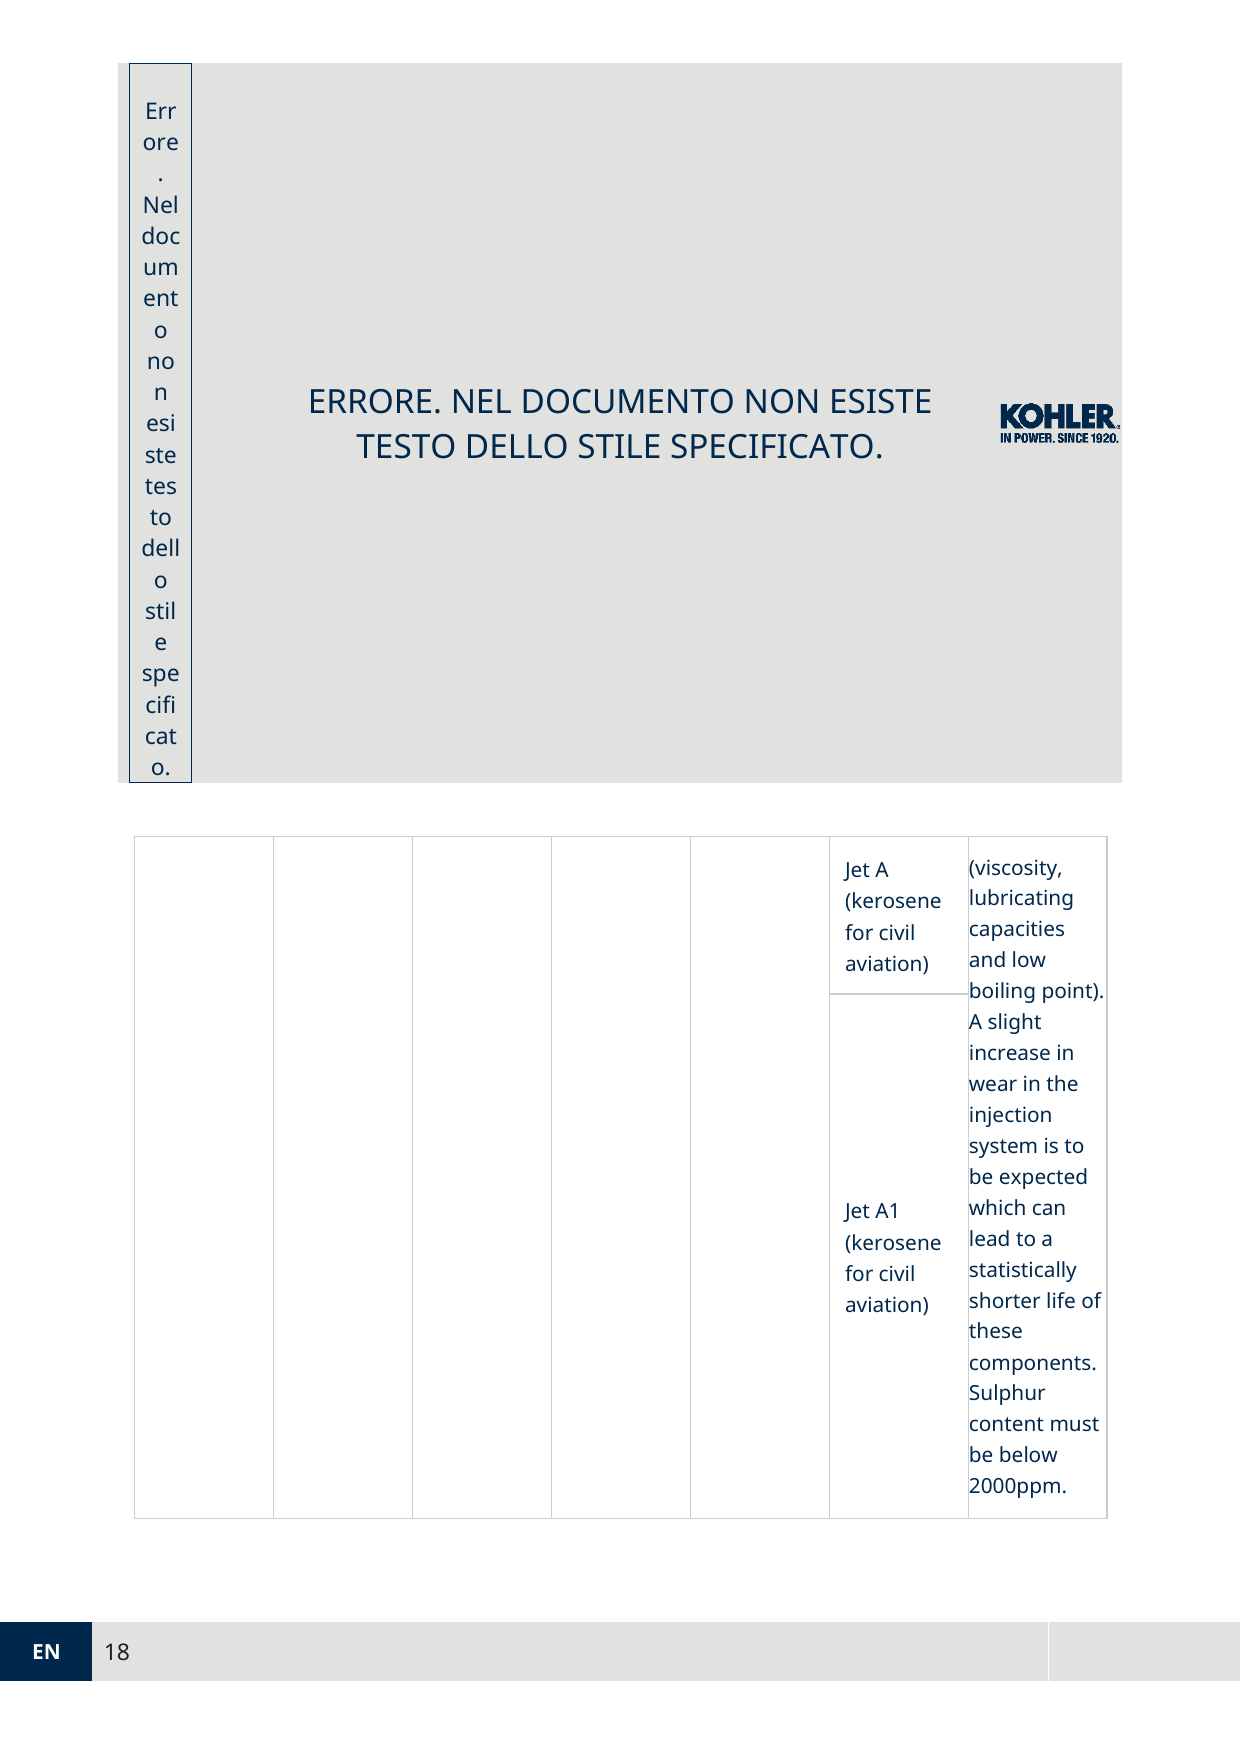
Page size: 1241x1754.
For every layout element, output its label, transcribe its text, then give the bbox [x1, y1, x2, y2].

picture [1000, 403, 1121, 443]
table_cell Cetane number of 40 minimum. Cetane number greater than 47 is preferred, especially for temperatures below –20 °C (–4 °F) or elevations above 1675 m (5500 ft.). 2.3 2.4 [118, 815, 1122, 1571]
